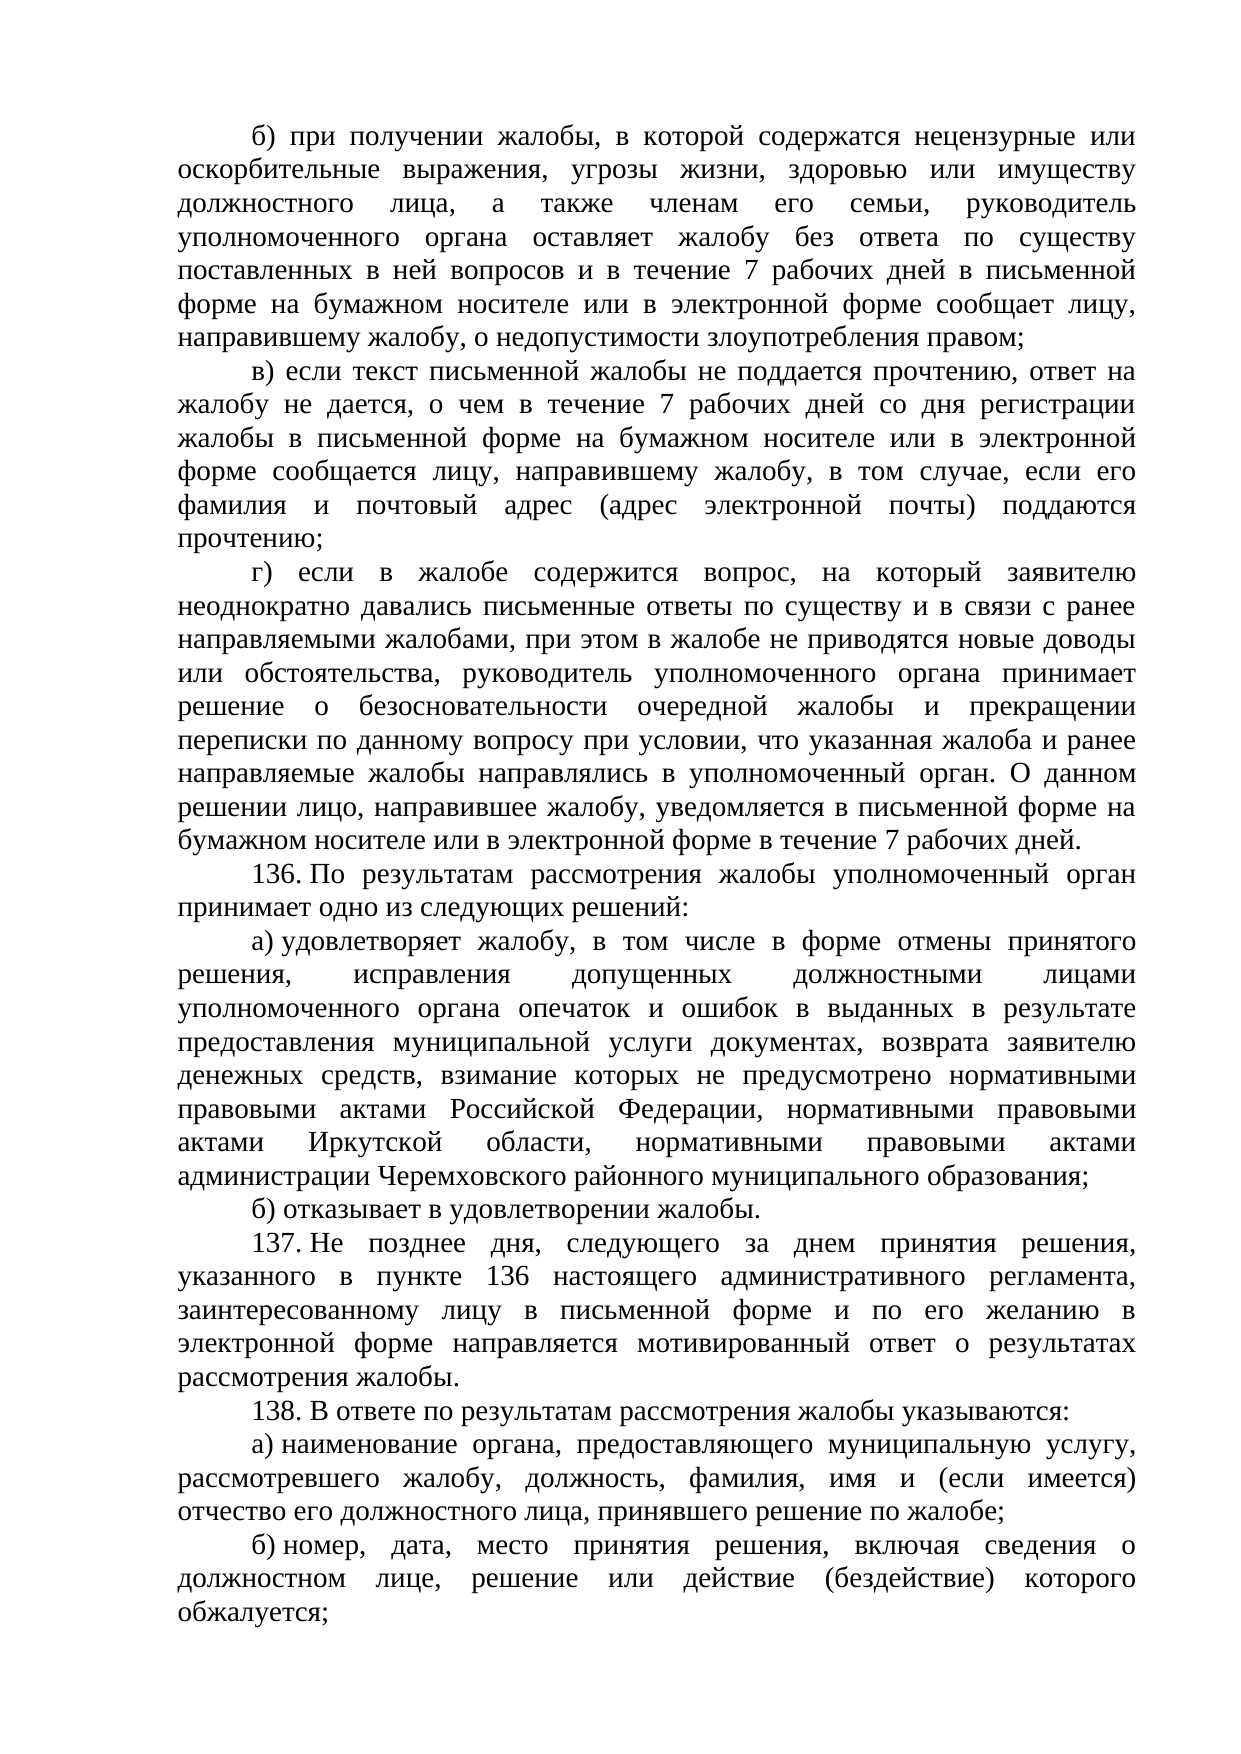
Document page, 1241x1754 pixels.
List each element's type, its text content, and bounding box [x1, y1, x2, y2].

text г) если в жалобе содержится вопрос, на который заявителю неоднократно давались письменные ответы по существу и в связи с ранее направляемыми жалобами, при этом в жалобе не приводятся новые доводы или обстоятельства, руководитель уполномоченного органа принимает решение о безосновательности очередной жалобы и прекращении переписки по данному вопросу при условии, что указанная жалоба и ранее направляемые жалобы направлялись в уполномоченный орган. О данном решении лицо, направившее жалобу, уведомляется в письменной форме на бумажном носителе или в электронной форме в течение 7 рабочих дней. [177, 554, 1137, 856]
text а) удовлетворяет жалобу, в том числе в форме отмены принятого решения, исправления допущенных должностными лицами уполномоченного органа опечаток и ошибок в выданных в результате предоставления муниципальной услуги документах, возврата заявителю денежных средств, взимание которых не предусмотрено нормативными правовыми актами Российской Федерации, нормативными правовыми актами Иркутской области, нормативными правовыми актами администрации Черемховского районного муниципального образования; [177, 923, 1137, 1191]
text 136. По результатам рассмотрения жалобы уполномоченный орган принимает одно из следующих решений: [177, 856, 1137, 923]
text 137. Не позднее дня, следующего за днем принятия решения, указанного в пункте 136 настоящего административного регламента, заинтересованному лицу в письменной форме и по его желанию в электронной форме направляется мотивированный ответ о результатах рассмотрения жалобы. [177, 1225, 1137, 1393]
text а) наименование органа, предоставляющего муниципальную услугу, рассмотревшего жалобу, должность, фамилия, имя и (если имеется) отчество его должностного лица, принявшего решение по жалобе; [177, 1426, 1137, 1527]
text б) отказывает в удовлетворении жалобы. [177, 1191, 1137, 1225]
text б) номер, дата, место принятия решения, включая сведения о должностном лице, решение или действие (бездействие) которого обжалуется; [177, 1527, 1137, 1627]
text в) если текст письменной жалобы не поддается прочтению, ответ на жалобу не дается, о чем в течение 7 рабочих дней со дня регистрации жалобы в письменной форме на бумажном носителе или в электронной форме сообщается лицу, направившему жалобу, в том случае, если его фамилия и почтовый адрес (адрес электронной почты) поддаются прочтению; [177, 353, 1137, 554]
text б) при получении жалобы, в которой содержатся нецензурные или оскорбительные выражения, угрозы жизни, здоровью или имуществу должностного лица, а также членам его семьи, руководитель уполномоченного органа оставляет жалобу без ответа по существу поставленных в ней вопросов и в течение 7 рабочих дней в письменной форме на бумажном носителе или в электронной форме сообщает лицу, направившему жалобу, о недопустимости злоупотребления правом; [177, 118, 1137, 353]
text 138. В ответе по результатам рассмотрения жалобы указываются: [177, 1393, 1137, 1426]
